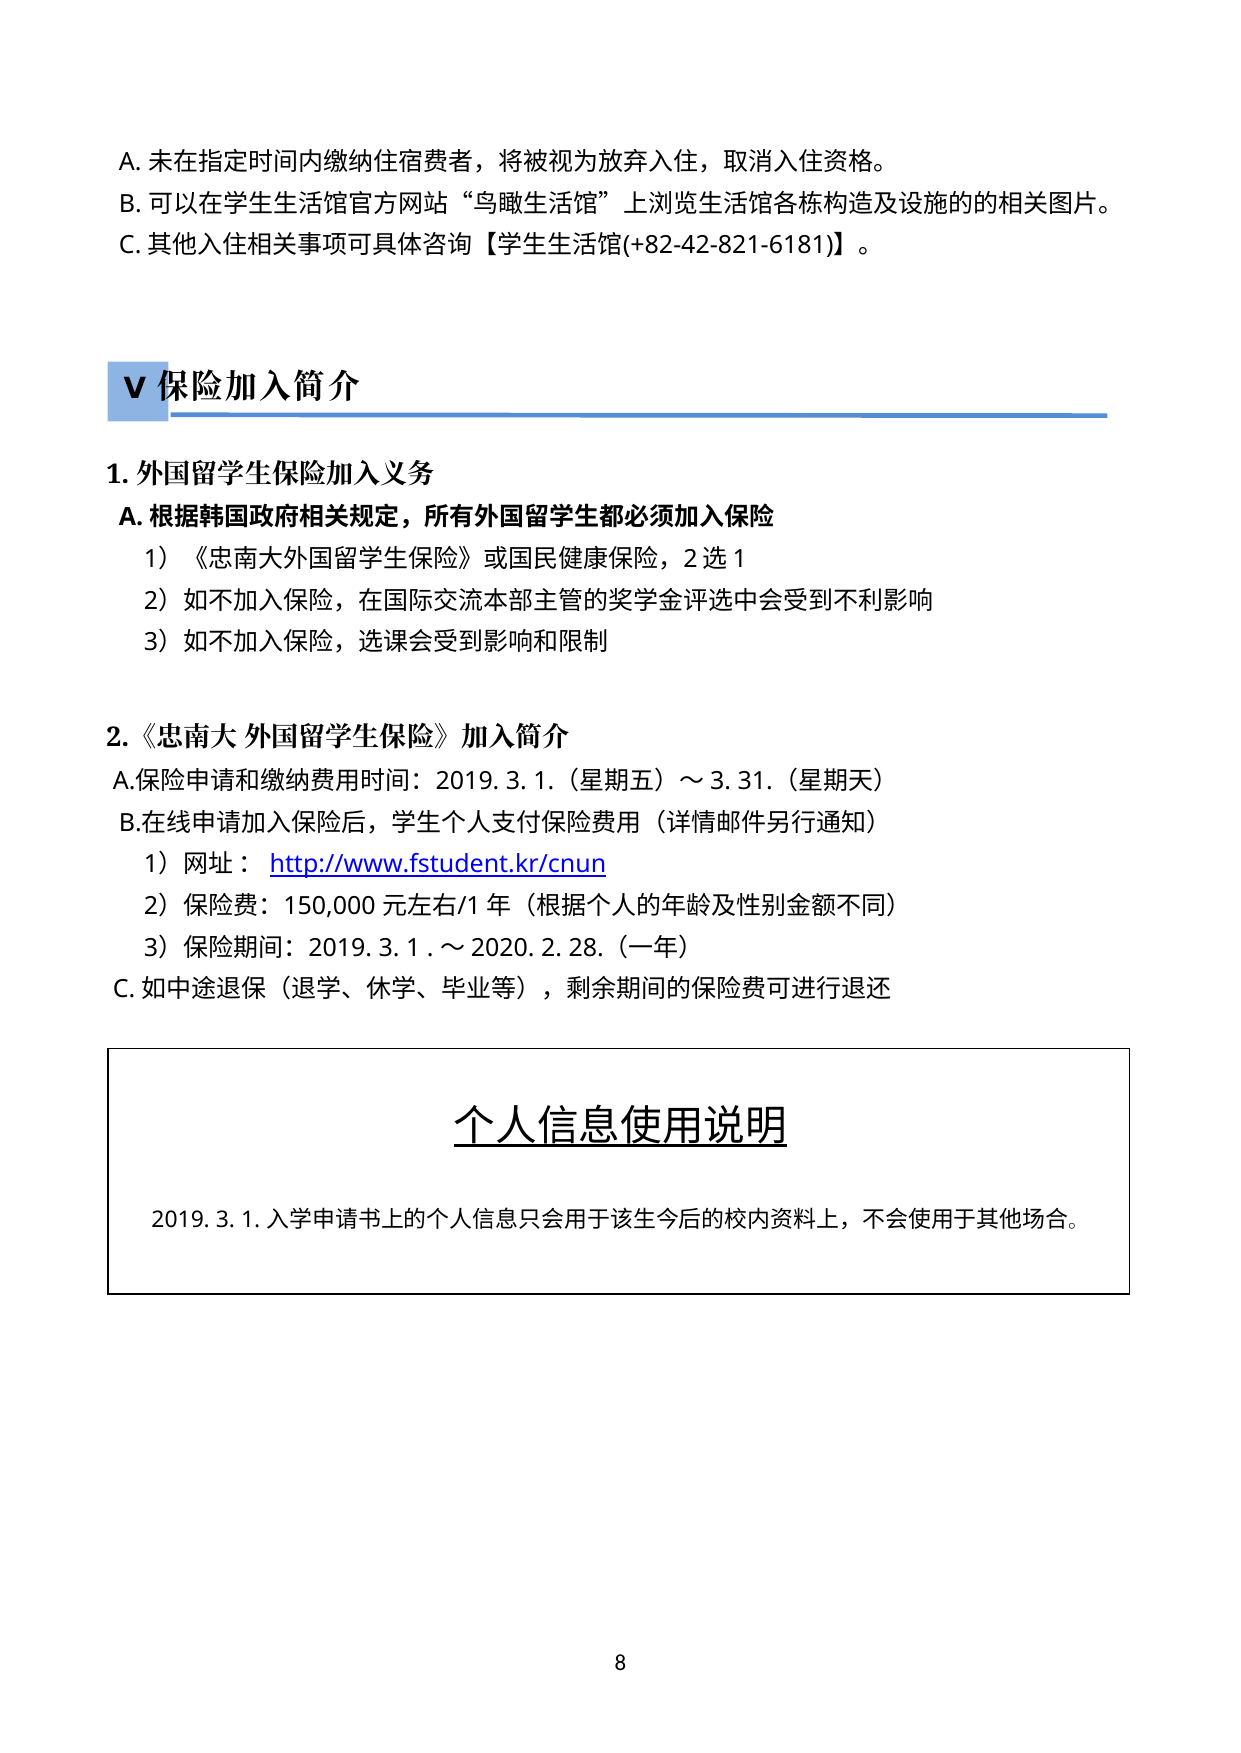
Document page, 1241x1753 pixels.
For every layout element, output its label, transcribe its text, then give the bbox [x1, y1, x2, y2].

text 1. 外国留学生保险加入义务 [106, 452, 1134, 491]
text C. 其他入住相关事项可具体咨询【学生生活馆(+82-42-821-6181)】。 [106, 225, 1134, 261]
text 1）《忠南大外国留学生保险》或国民健康保险，2选1 [106, 538, 1134, 575]
text 3）保险期间：2019. 3. 1 . ～ 2020. 2. 28.（一年） [106, 927, 1134, 963]
text B.在线申请加入保险后，学生个人支付保险费用（详情邮件另行通知） [106, 802, 1134, 838]
text A. 未在指定时间内缴纳住宿费者，将被视为放弃入住，取消入住资格。 [106, 142, 1134, 178]
text A. 根据韩国政府相关规定，所有外国留学生都必须加入保险 [106, 497, 1134, 533]
text C. 如中途退保（退学、休学、毕业等），剩余期间的保险费可进行退还 [106, 969, 1134, 1005]
text 3）如不加入保险，选课会受到影响和限制 [106, 622, 1134, 658]
text Ⅴ 保险加入简介 [118, 361, 1134, 409]
text 2）保险费：150,000 元左右/1年（根据个人的年龄及性别金额不同） [106, 886, 1134, 922]
text 2019. 3. 1. 入学申请书上的个人信息只会用于该生今后的校内资料上，不会使用于其他场合。 [106, 1201, 1134, 1234]
text 个人信息使用说明 [106, 1092, 1134, 1152]
text 1）网址 ： http://www.fstudent.kr/cnun [106, 844, 1134, 880]
text 2.《忠南大 外国留学生保险》加入简介 [106, 716, 1134, 755]
text B. 可以在学生生活馆官方网站“鸟瞰生活馆”上浏览生活馆各栋构造及设施的的相关图片。 [106, 183, 1134, 219]
text 2）如不加入保险，在国际交流本部主管的奖学金评选中会受到不利影响 [106, 580, 1134, 616]
text A.保险申请和缴纳费用时间：2019. 3. 1.（星期五）～ 3. 31.（星期天） [106, 761, 1134, 797]
